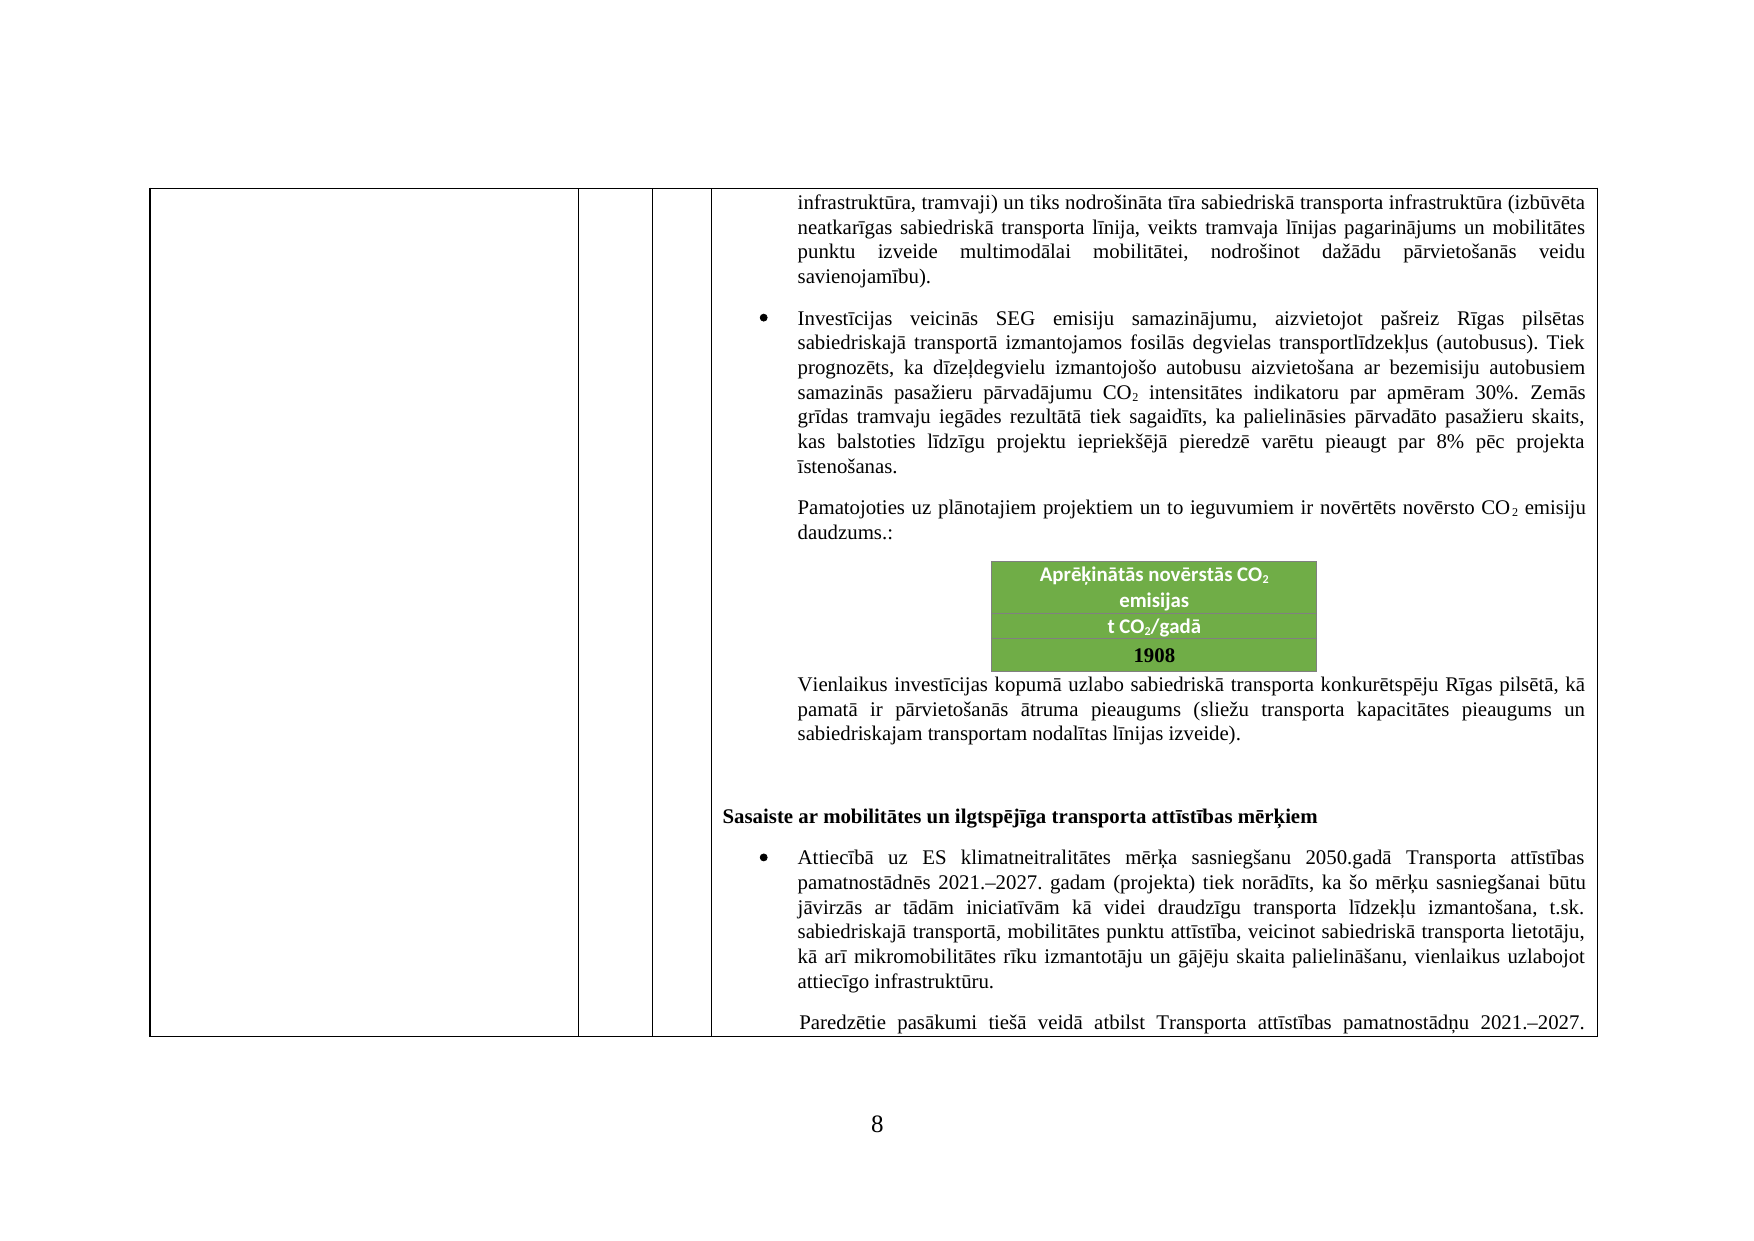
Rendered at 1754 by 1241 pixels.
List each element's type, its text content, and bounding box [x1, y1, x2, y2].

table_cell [151, 189, 578, 1036]
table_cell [712, 189, 1597, 1036]
table_cell [579, 189, 652, 1036]
table_cell X [653, 189, 711, 1036]
